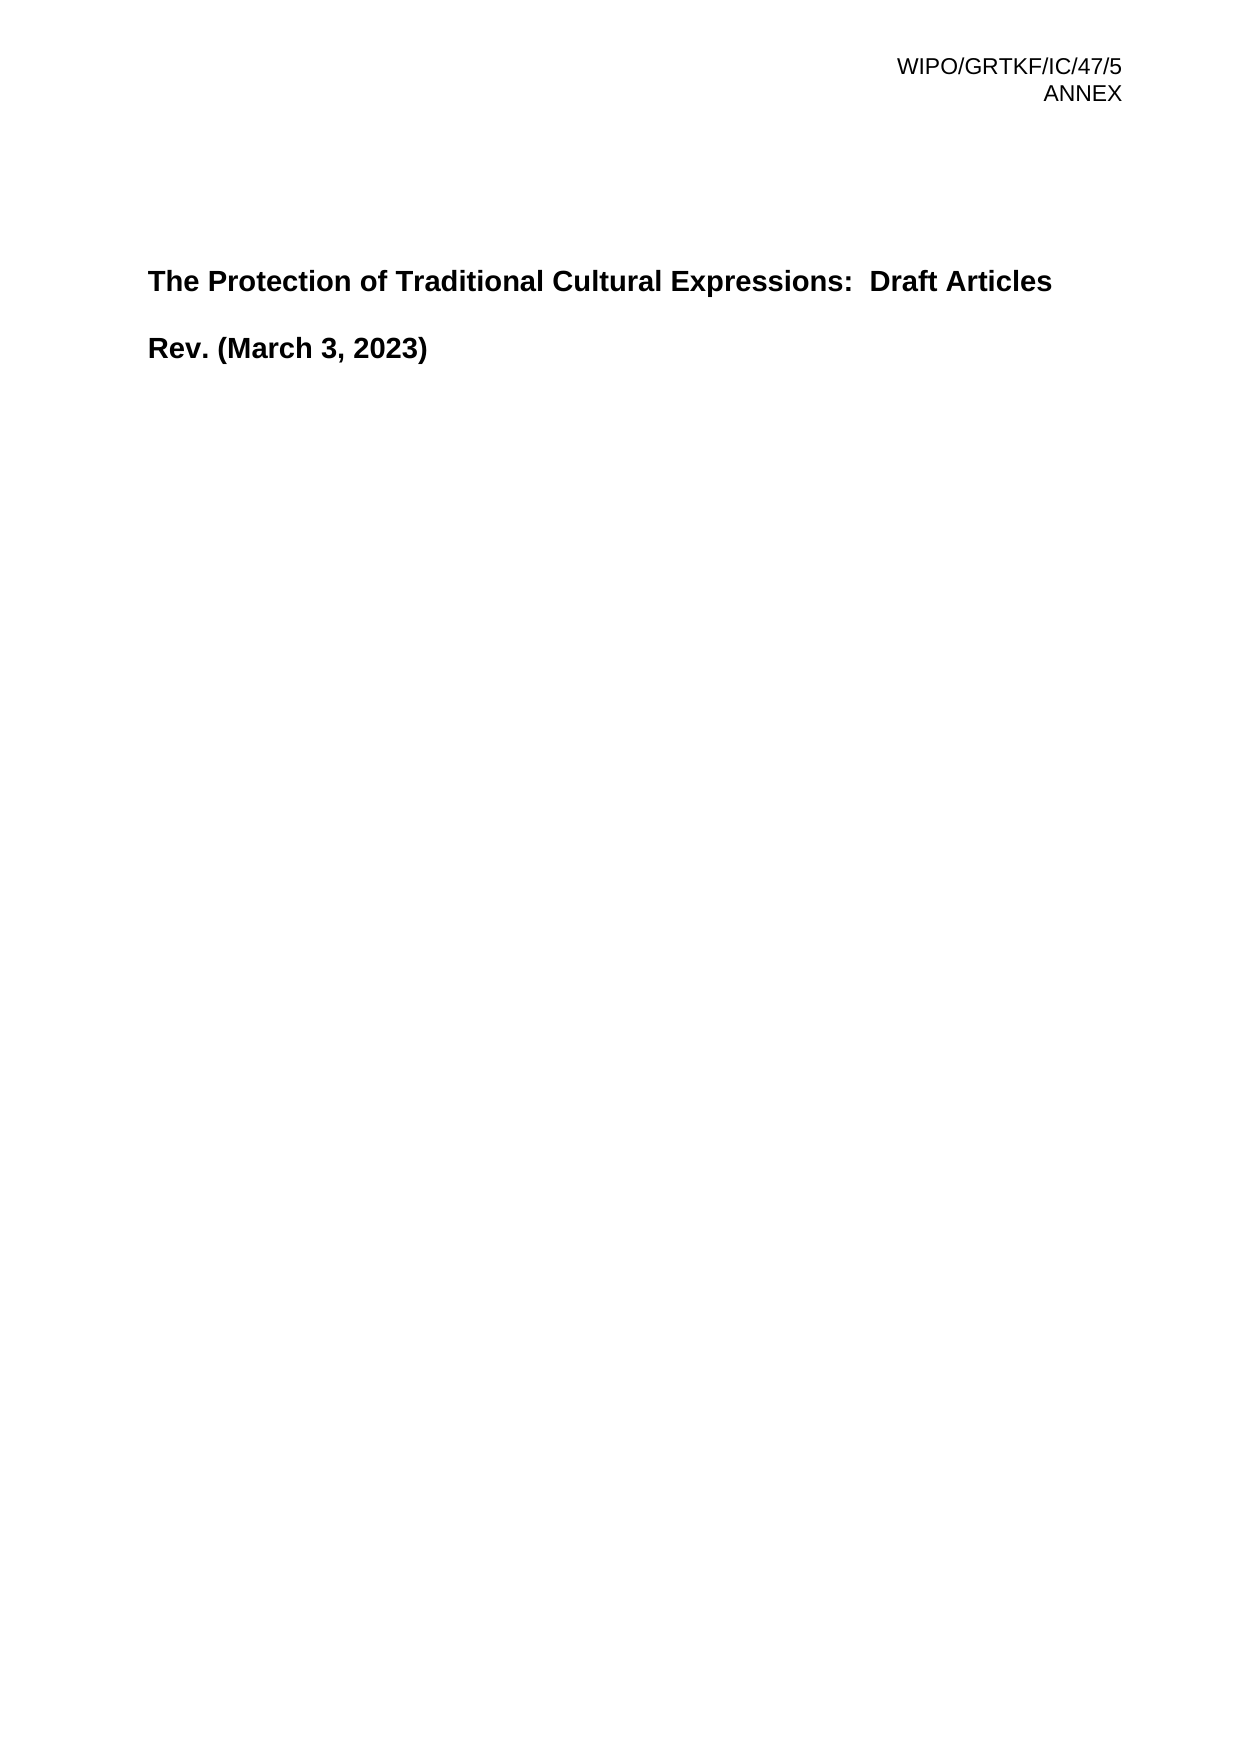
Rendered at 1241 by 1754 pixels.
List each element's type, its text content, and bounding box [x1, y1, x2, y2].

text Rev. (March 3, 2023) [148, 331, 1122, 364]
text The Protection of Traditional Cultural Expressions: Draft Articles [148, 264, 1122, 297]
